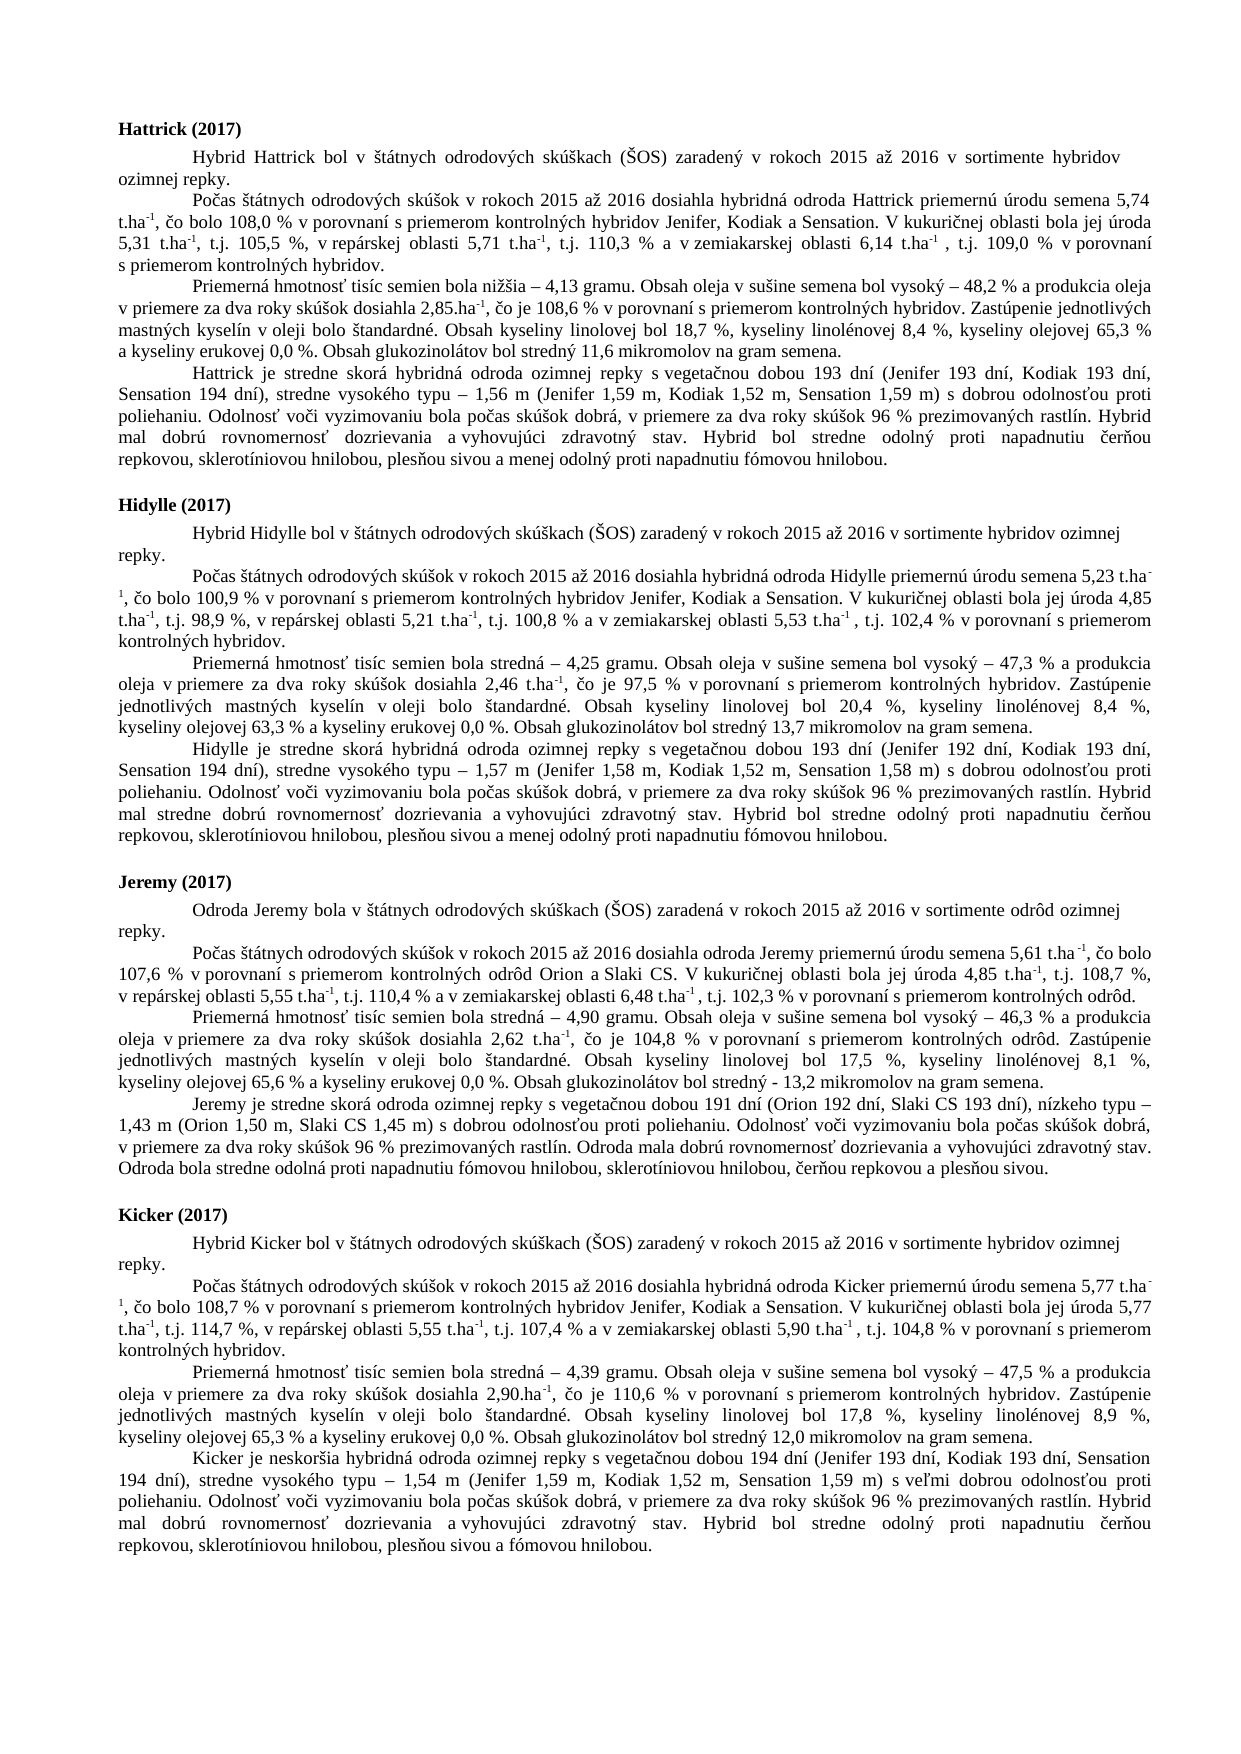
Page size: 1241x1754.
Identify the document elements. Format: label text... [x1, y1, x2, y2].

text Hybrid Hidylle bol v štátnych odrodových skúškach (ŠOS) zaradený v rokoch 2015 až 2016 v sortimente hybridov ozimnej repky. [118, 522, 1122, 565]
text Hidylle (2017) [118, 494, 1122, 516]
text Priemerná hmotnosť tisíc semien bola stredná – 4,25 gramu. Obsah oleja v sušine semena bol vysoký – 47,3 % a produkcia oleja v priemere za dva roky skúšok dosiahla 2,46 t.ha-1, čo je 97,5 % v porovnaní s priemerom kontrolných hybridov. Zastúpenie jednotlivých mastných kyselín v oleji bolo štandardné. Obsah kyseliny linolovej bol 20,4 %, kyseliny linolénovej 8,4 %, kyseliny olejovej 63,3 % a kyseliny erukovej 0,0 %. Obsah glukozinolátov bol stredný 13,7 mikromolov na gram semena. [118, 652, 1152, 738]
text Hattrick je stredne skorá hybridná odroda ozimnej repky s vegetačnou dobou 193 dní (Jenifer 193 dní, Kodiak 193 dní, Sensation 194 dní), stredne vysokého typu – 1,56 m (Jenifer 1,59 m, Kodiak 1,52 m, Sensation 1,59 m) s dobrou odolnosťou proti poliehaniu. Odolnosť voči vyzimovaniu bola počas skúšok dobrá, v priemere za dva roky skúšok 96 % prezimovaných rastlín. Hybrid mal dobrú rovnomernosť dozrievania a vyhovujúci zdravotný stav. Hybrid bol stredne odolný proti napadnutiu čerňou repkovou, sklerotíniovou hnilobou, plesňou sivou a menej odolný proti napadnutiu fómovou hnilobou. [118, 362, 1152, 469]
text Hidylle je stredne skorá hybridná odroda ozimnej repky s vegetačnou dobou 193 dní (Jenifer 192 dní, Kodiak 193 dní, Sensation 194 dní), stredne vysokého typu – 1,57 m (Jenifer 1,58 m, Kodiak 1,52 m, Sensation 1,58 m) s dobrou odolnosťou proti poliehaniu. Odolnosť voči vyzimovaniu bola počas skúšok dobrá, v priemere za dva roky skúšok 96 % prezimovaných rastlín. Hybrid mal stredne dobrú rovnomernosť dozrievania a vyhovujúci zdravotný stav. Hybrid bol stredne odolný proti napadnutiu čerňou repkovou, sklerotíniovou hnilobou, plesňou sivou a menej odolný proti napadnutiu fómovou hnilobou. [118, 738, 1152, 846]
text Priemerná hmotnosť tisíc semien bola stredná – 4,90 gramu. Obsah oleja v sušine semena bol vysoký – 46,3 % a produkcia oleja v priemere za dva roky skúšok dosiahla 2,62 t.ha-1, čo je 104,8 % v porovnaní s priemerom kontrolných odrôd. Zastúpenie jednotlivých mastných kyselín v oleji bolo štandardné. Obsah kyseliny linolovej bol 17,5 %, kyseliny linolénovej 8,1 %, kyseliny olejovej 65,6 % a kyseliny erukovej 0,0 %. Obsah glukozinolátov bol stredný - 13,2 mikromolov na gram semena. [118, 1006, 1152, 1092]
text Priemerná hmotnosť tisíc semien bola stredná – 4,39 gramu. Obsah oleja v sušine semena bol vysoký – 47,5 % a produkcia oleja v priemere za dva roky skúšok dosiahla 2,90.ha-1, čo je 110,6 % v porovnaní s priemerom kontrolných hybridov. Zastúpenie jednotlivých mastných kyselín v oleji bolo štandardné. Obsah kyseliny linolovej bol 17,8 %, kyseliny linolénovej 8,9 %, kyseliny olejovej 65,3 % a kyseliny erukovej 0,0 %. Obsah glukozinolátov bol stredný 12,0 mikromolov na gram semena. [118, 1361, 1152, 1447]
text Počas štátnych odrodových skúšok v rokoch 2015 až 2016 dosiahla odroda Jeremy priemernú úrodu semena 5,61 t.ha-1, čo bolo 107,6 % v porovnaní s priemerom kontrolných odrôd Orion a Slaki CS. V kukuričnej oblasti bola jej úroda 4,85 t.ha-1, t.j. 108,7 %, v repárskej oblasti 5,55 t.ha-1, t.j. 110,4 % a v zemiakarskej oblasti 6,48 t.ha-1 , t.j. 102,3 % v porovnaní s priemerom kontrolných odrôd. [118, 942, 1152, 1006]
text Jeremy (2017) [118, 871, 1122, 892]
text Počas štátnych odrodových skúšok v rokoch 2015 až 2016 dosiahla hybridná odroda Kicker priemernú úrodu semena 5,77 t.ha-1, čo bolo 108,7 % v porovnaní s priemerom kontrolných hybridov Jenifer, Kodiak a Sensation. V kukuričnej oblasti bola jej úroda 5,77 t.ha-1, t.j. 114,7 %, v repárskej oblasti 5,55 t.ha-1, t.j. 107,4 % a v zemiakarskej oblasti 5,90 t.ha-1 , t.j. 104,8 % v porovnaní s priemerom kontrolných hybridov. [118, 1275, 1152, 1361]
text Hybrid Hattrick bol v štátnych odrodových skúškach (ŠOS) zaradený v rokoch 2015 až 2016 v sortimente hybridov ozimnej repky. [118, 146, 1122, 189]
text Kicker je neskoršia hybridná odroda ozimnej repky s vegetačnou dobou 194 dní (Jenifer 193 dní, Kodiak 193 dní, Sensation 194 dní), stredne vysokého typu – 1,54 m (Jenifer 1,59 m, Kodiak 1,52 m, Sensation 1,59 m) s veľmi dobrou odolnosťou proti poliehaniu. Odolnosť voči vyzimovaniu bola počas skúšok dobrá, v priemere za dva roky skúšok 96 % prezimovaných rastlín. Hybrid mal dobrú rovnomernosť dozrievania a vyhovujúci zdravotný stav. Hybrid bol stredne odolný proti napadnutiu čerňou repkovou, sklerotíniovou hnilobou, plesňou sivou a fómovou hnilobou. [118, 1447, 1152, 1555]
text Hybrid Kicker bol v štátnych odrodových skúškach (ŠOS) zaradený v rokoch 2015 až 2016 v sortimente hybridov ozimnej repky. [118, 1232, 1122, 1275]
text Počas štátnych odrodových skúšok v rokoch 2015 až 2016 dosiahla hybridná odroda Hidylle priemernú úrodu semena 5,23 t.ha-1, čo bolo 100,9 % v porovnaní s priemerom kontrolných hybridov Jenifer, Kodiak a Sensation. V kukuričnej oblasti bola jej úroda 4,85 t.ha-1, t.j. 98,9 %, v repárskej oblasti 5,21 t.ha-1, t.j. 100,8 % a v zemiakarskej oblasti 5,53 t.ha-1 , t.j. 102,4 % v porovnaní s priemerom kontrolných hybridov. [118, 565, 1152, 652]
text Jeremy je stredne skorá odroda ozimnej repky s vegetačnou dobou 191 dní (Orion 192 dní, Slaki CS 193 dní), nízkeho typu – 1,43 m (Orion 1,50 m, Slaki CS 1,45 m) s dobrou odolnosťou proti poliehaniu. Odolnosť voči vyzimovaniu bola počas skúšok dobrá, v priemere za dva roky skúšok 96 % prezimovaných rastlín. Odroda mala dobrú rovnomernosť dozrievania a vyhovujúci zdravotný stav. Odroda bola stredne odolná proti napadnutiu fómovou hnilobou, sklerotíniovou hnilobou, čerňou repkovou a plesňou sivou. [118, 1092, 1152, 1179]
text Odroda Jeremy bola v štátnych odrodových skúškach (ŠOS) zaradená v rokoch 2015 až 2016 v sortimente odrôd ozimnej repky. [118, 898, 1122, 942]
text Hattrick (2017) [118, 118, 1122, 140]
text Kicker (2017) [118, 1204, 1122, 1225]
text Počas štátnych odrodových skúšok v rokoch 2015 až 2016 dosiahla hybridná odroda Hattrick priemernú úrodu semena 5,74 t.ha-1, čo bolo 108,0 % v porovnaní s priemerom kontrolných hybridov Jenifer, Kodiak a Sensation. V kukuričnej oblasti bola jej úroda 5,31 t.ha-1, t.j. 105,5 %, v repárskej oblasti 5,71 t.ha-1, t.j. 110,3 % a v zemiakarskej oblasti 6,14 t.ha-1 , t.j. 109,0 % v porovnaní s priemerom kontrolných hybridov. [118, 189, 1152, 275]
text Priemerná hmotnosť tisíc semien bola nižšia – 4,13 gramu. Obsah oleja v sušine semena bol vysoký – 48,2 % a produkcia oleja v priemere za dva roky skúšok dosiahla 2,85.ha-1, čo je 108,6 % v porovnaní s priemerom kontrolných hybridov. Zastúpenie jednotlivých mastných kyselín v oleji bolo štandardné. Obsah kyseliny linolovej bol 18,7 %, kyseliny linolénovej 8,4 %, kyseliny olejovej 65,3 % a kyseliny erukovej 0,0 %. Obsah glukozinolátov bol stredný 11,6 mikromolov na gram semena. [118, 275, 1152, 362]
